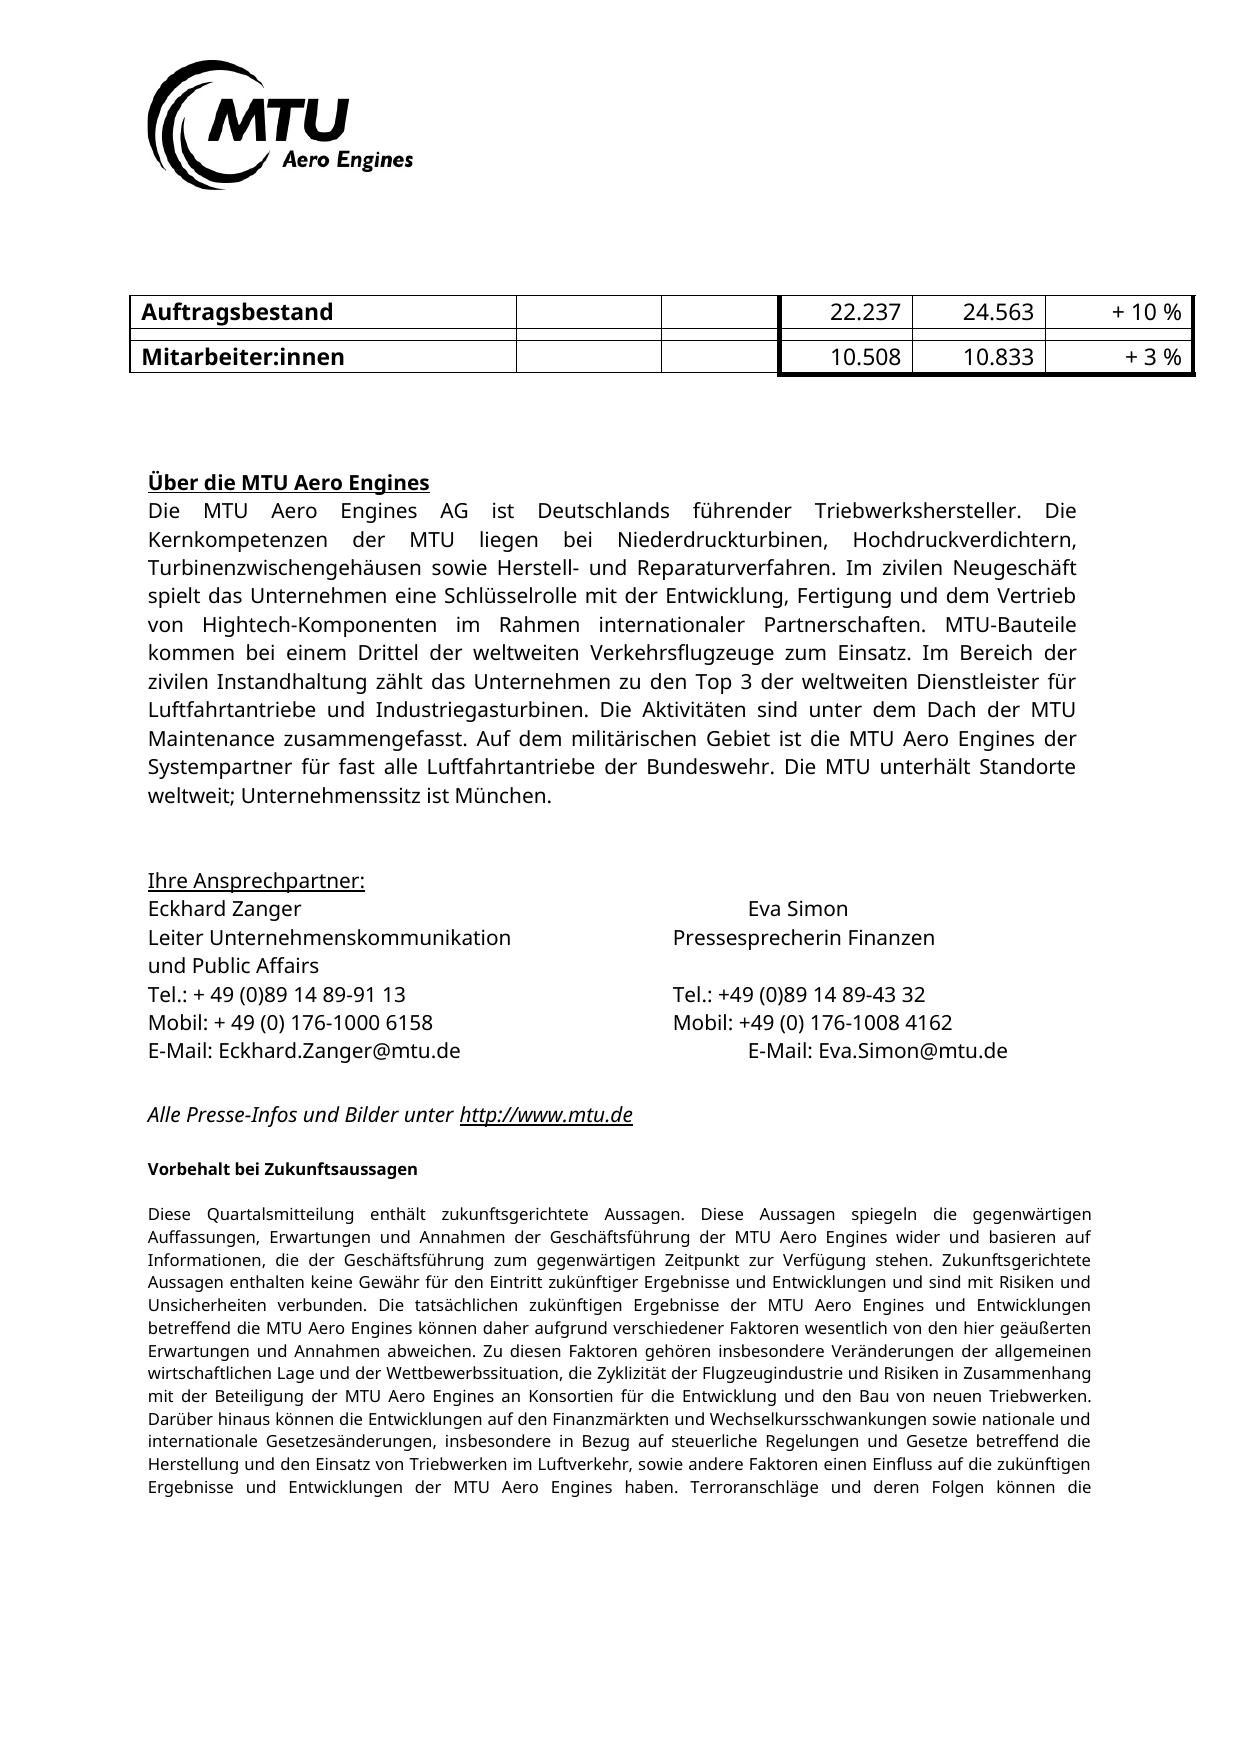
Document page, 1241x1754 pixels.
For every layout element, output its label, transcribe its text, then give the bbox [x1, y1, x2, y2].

table_cell [782, 329, 912, 340]
picture [147, 60, 413, 190]
text Mobil: + 49 (0) 176-1000 6158 Mobil: +49 (0) 176-1008 4162 [148, 1008, 1122, 1037]
text Über die MTU Aero Engines [148, 468, 915, 496]
table_cell [662, 329, 777, 340]
table_cell [913, 329, 1045, 340]
table_cell Auftragsbestand [131, 296, 516, 328]
text Tel.: + 49 (0)89 14 89-91 13 Tel.: +49 (0)89 14 89-43 32 [148, 980, 1122, 1008]
table_cell + 10 % [1046, 296, 1191, 328]
text Leiter Unternehmenskommunikation Pressesprecherin Finanzen [148, 923, 1122, 951]
table_cell [517, 329, 661, 340]
table_cell [131, 329, 516, 340]
table_cell [517, 341, 661, 372]
table_cell [662, 341, 777, 372]
table_cell Mitarbeiter:innen [131, 341, 516, 372]
table_cell [1046, 329, 1191, 340]
table_cell 10.508 [782, 341, 912, 372]
text Alle Presse-Infos und Bilder unter http://www.mtu.de [148, 1099, 915, 1128]
table_cell 10.833 [913, 341, 1045, 372]
text Ihre Ansprechpartner: [148, 866, 1122, 894]
text Vorbehalt bei Zukunftsaussagen [148, 1157, 1122, 1180]
table_cell [662, 296, 777, 328]
text E-Mail: Eckhard.Zanger@mtu.de E-Mail: Eva.Simon@mtu.de [148, 1037, 1122, 1065]
table_cell [517, 296, 661, 328]
text und Public Affairs [148, 951, 1122, 980]
text Die MTU Aero Engines AG ist Deutschlands führender Triebwerkshersteller. Die Kernkompetenzen der MTU liegen bei Niederdruckturbinen, Hochdruckverdichtern, Turbinenzwischengehäusen sowie Herstell- und Reparaturverfahren. Im zivilen Neugeschäft spielt das Unternehmen eine Schlüsselrolle mit der Entwicklung, Fertigung und dem Vertrieb von Hightech-Komponenten im Rahmen internationaler Partnerschaften. MTU-Bauteile kommen bei einem Drittel der weltweiten Verkehrsflugzeuge zum Einsatz. Im Bereich der zivilen Instandhaltung zählt das Unternehmen zu den Top 3 der weltweiten Dienstleister für Luftfahrtantriebe und Industriegasturbinen. Die Aktivitäten sind unter dem Dach der MTU Maintenance zusammengefasst. Auf dem militärischen Gebiet ist die MTU Aero Engines der Systempartner für fast alle Luftfahrtantriebe der Bundeswehr. Die MTU unterhält Standorte weltweit; Unternehmenssitz ist München. [148, 496, 1078, 809]
table_cell 22.237 [782, 296, 912, 328]
table_cell + 3 % [1046, 341, 1191, 372]
text Eckhard Zanger Eva Simon [148, 894, 1122, 923]
table_cell 24.563 [913, 296, 1045, 328]
